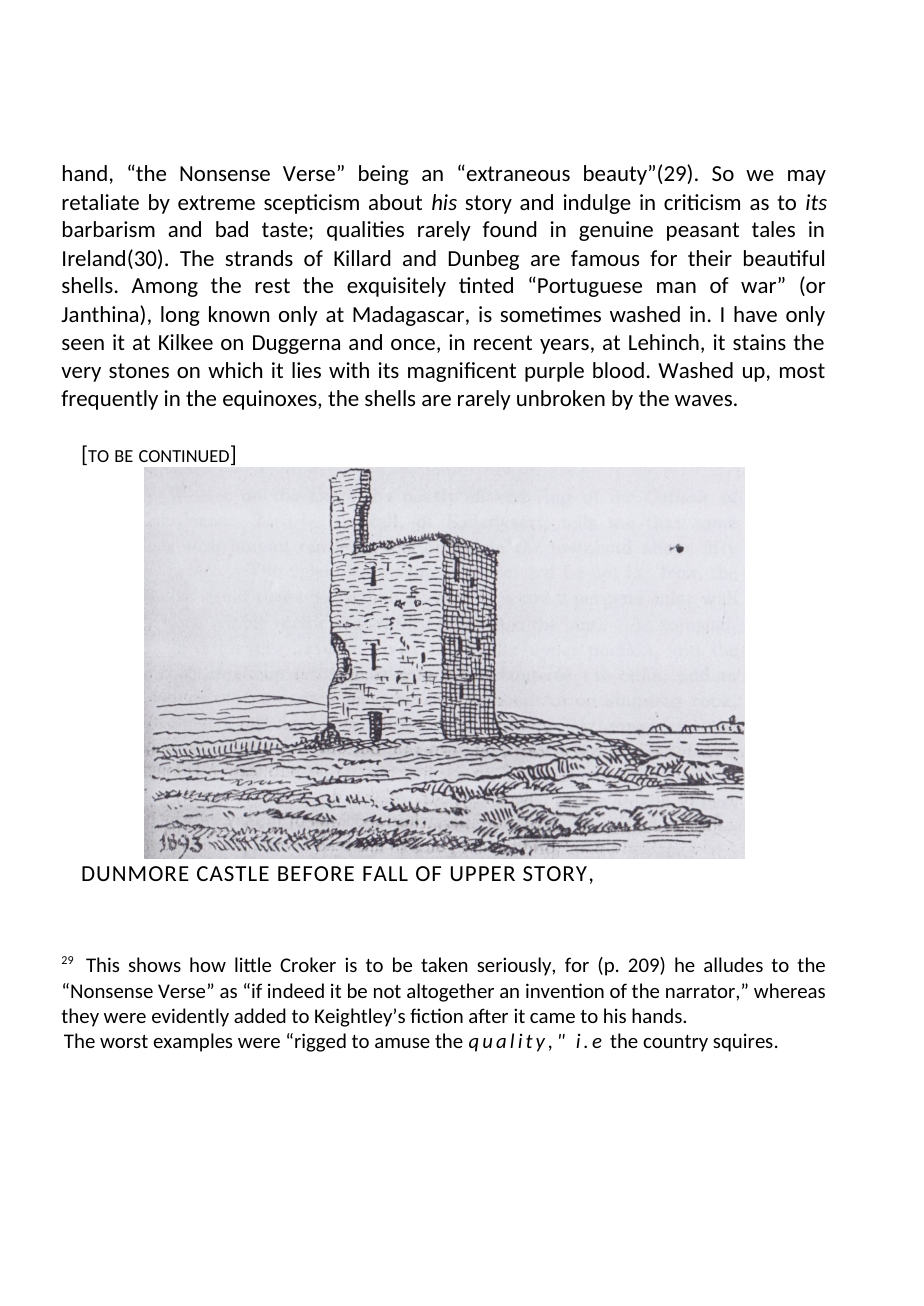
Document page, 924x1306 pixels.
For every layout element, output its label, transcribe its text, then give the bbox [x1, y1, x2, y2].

text DUNMORE CASTLE BEFORE FALL OF UPPER STORY, [81, 859, 807, 887]
list The worst examples were “rigged to amuse the quality," i.e the country squires. [0, 1029, 827, 1054]
text 29 This shows how little Croker is to be taken seriously, for (p. 209) he alludes to the “Nonsense Verse” as “if indeed it be not altogether an invention of the narrator,” whereas they were evidently added to Keightley’s fiction after it came to his hands. [61, 952, 827, 1029]
picture [144, 467, 745, 859]
text hand, “the Nonsense Verse” being an “extraneous beauty”(29). So we may retaliate by extreme scepticism about his story and indulge in criticism as to its barbarism and bad taste; qualities rarely found in genuine peasant tales in Ireland(30). The strands of Killard and Dunbeg are famous for their beautiful shells. Among the rest the exquisitely tinted “Portuguese man of war” (or Janthina), long known only at Madagascar, is sometimes washed in. I have only seen it at Kilkee on Duggerna and once, in recent years, at Lehinch, it stains the very stones on which it lies with its magnificent purple blood. Washed up, most frequently in the equinoxes, the shells are rarely unbroken by the waves. [61, 159, 827, 412]
text [to be continued] [81, 440, 807, 468]
